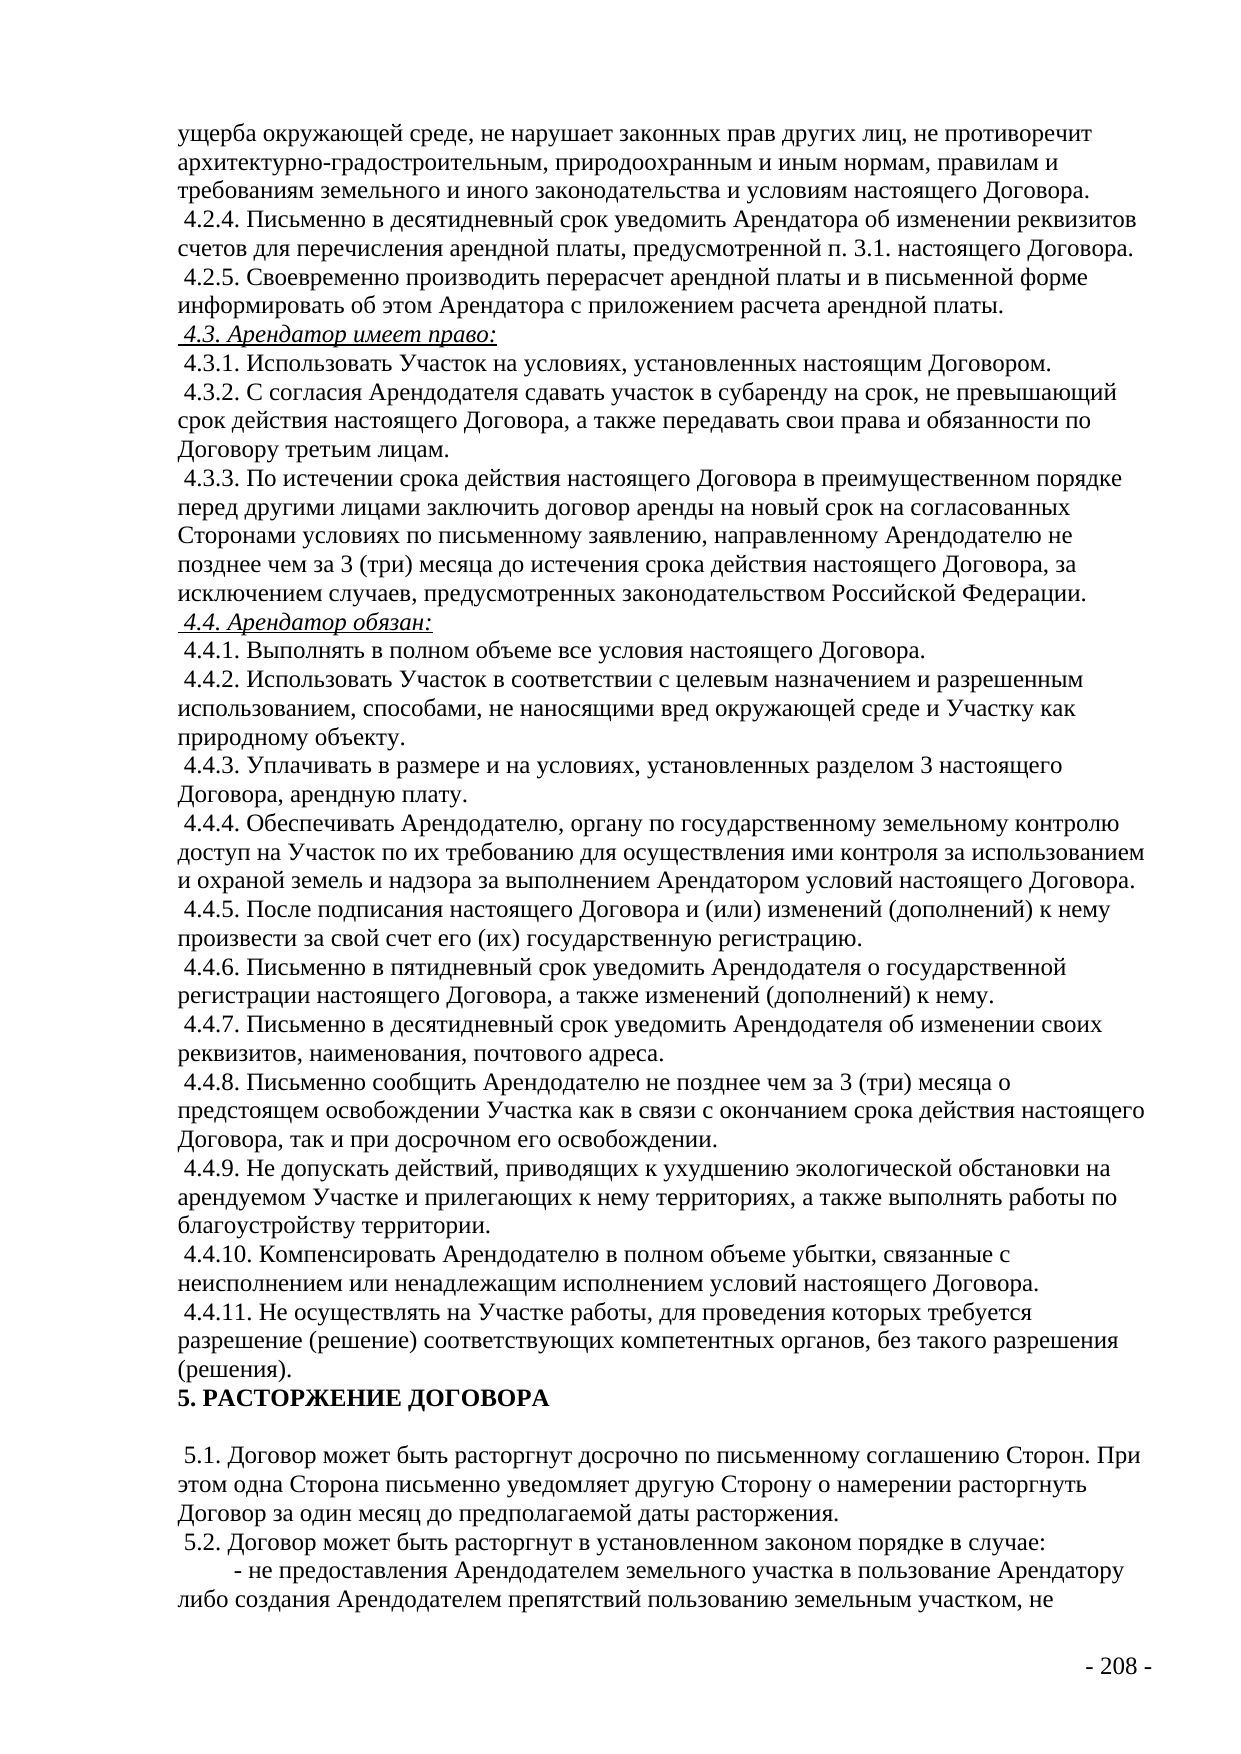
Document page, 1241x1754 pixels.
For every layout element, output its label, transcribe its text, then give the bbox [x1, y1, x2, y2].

text 5.2. Договор может быть расторгнут в установленном законом порядке в случае: [177, 1527, 1152, 1556]
text 4.4. Арендатор обязан: [177, 607, 1152, 636]
text 4.4.7. Письменно в десятидневный срок уведомить Арендодателя об изменении своих реквизитов, наименования, почтового адреса. [177, 1009, 1152, 1067]
text 4.4.10. Компенсировать Арендодателю в полном объеме убытки, связанные с неисполнением или ненадлежащим исполнением условий настоящего Договора. [177, 1239, 1152, 1297]
text 4.3.2. С согласия Арендодателя сдавать участок в субаренду на срок, не превышающий срок действия настоящего Договора, а также передавать свои права и обязанности по Договору третьим лицам. [177, 377, 1152, 463]
text 4.3. Арендатор имеет право: [177, 319, 1152, 348]
text 4.4.5. После подписания настоящего Договора и (или) изменений (дополнений) к нему произвести за свой счет его (их) государственную регистрацию. [177, 894, 1152, 952]
text 4.3.3. По истечении срока действия настоящего Договора в преимущественном порядке перед другими лицами заключить договор аренды на новый срок на согласованных Сторонами условиях по письменному заявлению, направленному Арендодателю не позднее чем за 3 (три) месяца до истечения срока действия настоящего Договора, за исключением случаев, предусмотренных законодательством Российской Федерации. [177, 463, 1152, 607]
text 4.3.1. Использовать Участок на условиях, установленных настоящим Договором. [177, 348, 1152, 377]
text 4.4.11. Не осуществлять на Участке работы, для проведения которых требуется разрешение (решение) соответствующих компетентных органов, без такого разрешения (решения). [177, 1297, 1152, 1383]
text 4.4.1. Выполнять в полном объеме все условия настоящего Договора. [177, 636, 1152, 664]
text 4.2.4. Письменно в десятидневный срок уведомить Арендатора об изменении реквизитов счетов для перечисления арендной платы, предусмотренной п. 3.1. настоящего Договора. [177, 204, 1152, 262]
text 4.4.3. Уплачивать в размере и на условиях, установленных разделом 3 настоящего Договора, арендную плату. [177, 751, 1152, 808]
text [177, 1556, 1152, 1613]
text 4.2.5. Своевременно производить перерасчет арендной платы и в письменной форме информировать об этом Арендатора с приложением расчета арендной платы. [177, 262, 1152, 319]
text 4.4.6. Письменно в пятидневный срок уведомить Арендодателя о государственной регистрации настоящего Договора, а также изменений (дополнений) к нему. [177, 952, 1152, 1009]
text 5.1. Договор может быть расторгнут досрочно по письменному соглашению Сторон. При этом одна Сторона письменно уведомляет другую Сторону о намерении расторгнуть Договор за один месяц до предполагаемой даты расторжения. [177, 1441, 1152, 1527]
text 5. РАСТОРЖЕНИЕ ДОГОВОРА [177, 1383, 1152, 1412]
text 4.4.4. Обеспечивать Арендодателю, органу по государственному земельному контролю доступ на Участок по их требованию для осуществления ими контроля за использованием и охраной земель и надзора за выполнением Арендатором условий настоящего Договора. [177, 808, 1152, 894]
text 4.4.9. Не допускать действий, приводящих к ухудшению экологической обстановки на арендуемом Участке и прилегающих к нему территориях, а также выполнять работы по благоустройству территории. [177, 1153, 1152, 1239]
text 4.4.8. Письменно сообщить Арендодателю не позднее чем за 3 (три) месяца о предстоящем освобождении Участка как в связи с окончанием срока действия настоящего Договора, так и при досрочном его освобождении. [177, 1067, 1152, 1153]
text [177, 118, 1152, 204]
text 4.4.2. Использовать Участок в соответствии с целевым назначением и разрешенным использованием, способами, не наносящими вред окружающей среде и Участку как природному объекту. [177, 664, 1152, 751]
